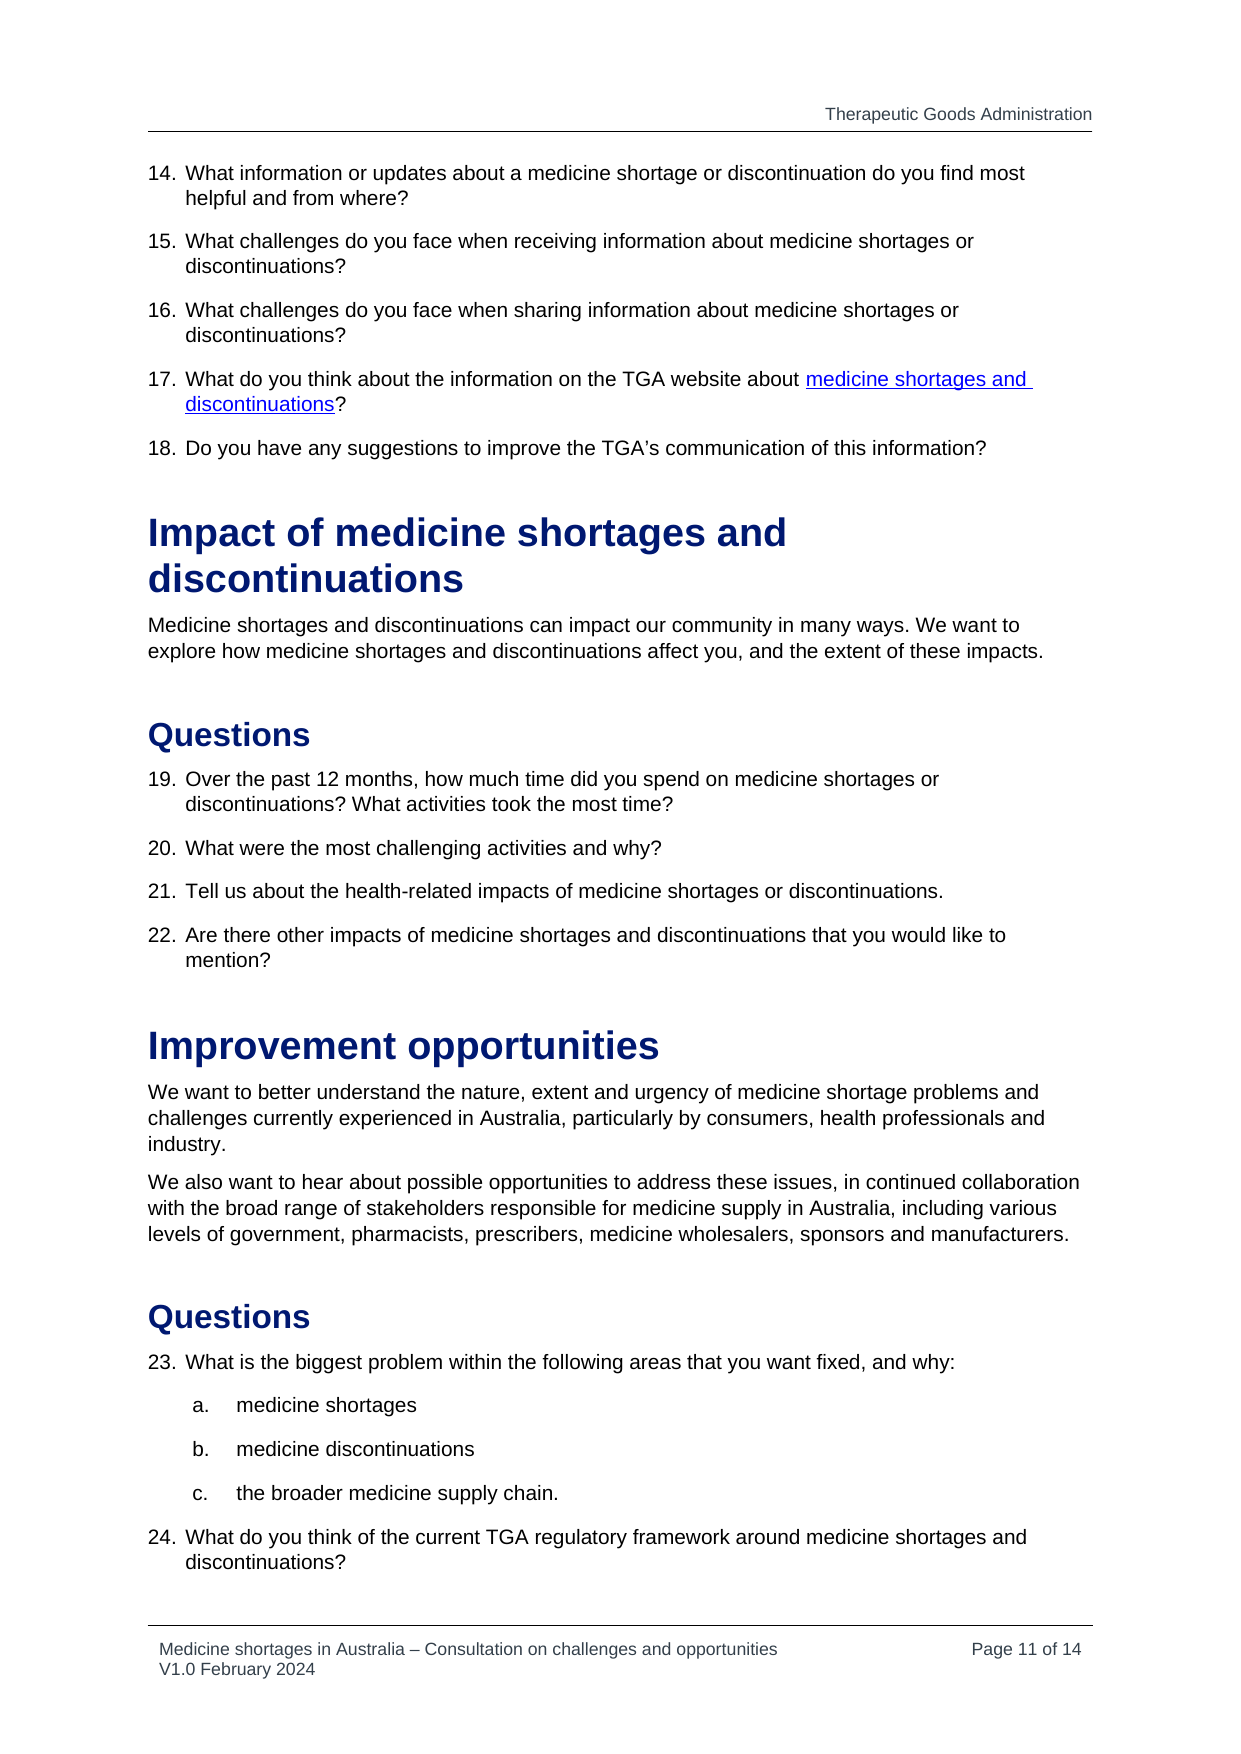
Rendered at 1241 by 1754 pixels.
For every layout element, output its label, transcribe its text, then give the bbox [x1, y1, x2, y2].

text What challenges do you face when receiving information about medicine shortages or discontinuations? [148, 228, 1092, 278]
text We want to better understand the nature, extent and urgency of medicine shortage problems and challenges currently experienced in Australia, particularly by consumers, health professionals and industry. [148, 1080, 1092, 1156]
text Tell us about the health-related impacts of medicine shortages or discontinuations. [148, 878, 1092, 903]
text What do you think about the information on the TGA website about medicine shortages and discontinuations? [148, 366, 1092, 416]
text the broader medicine supply chain. [192, 1480, 1092, 1505]
text What information or updates about a medicine shortage or discontinuation do you find most helpful and from where? [148, 159, 1092, 209]
text We also want to hear about possible opportunities to address these issues, in continued collaboration with the broad range of stakeholders responsible for medicine supply in Australia, including various levels of government, pharmacists, prescribers, medicine wholesalers, sponsors and manufacturers. [148, 1170, 1092, 1246]
text medicine discontinuations [192, 1436, 1092, 1461]
text What were the most challenging activities and why? [148, 834, 1092, 859]
text Medicine shortages and discontinuations can impact our community in many ways. We want to explore how medicine shortages and discontinuations affect you, and the extent of these impacts. [148, 613, 1092, 663]
text What challenges do you face when sharing information about medicine shortages or discontinuations? [148, 297, 1092, 347]
text Do you have any suggestions to improve the TGA’s communication of this information? [148, 434, 1092, 459]
text What do you think of the current TGA regulatory framework around medicine shortages and discontinuations? [148, 1523, 1092, 1573]
text Are there other impacts of medicine shortages and discontinuations that you would like to mention? [148, 922, 1092, 972]
text What is the biggest problem within the following areas that you want fixed, and why: [148, 1348, 1092, 1373]
text medicine shortages [192, 1392, 1092, 1417]
subtitle Improvement opportunities [148, 1022, 1092, 1068]
subtitle Questions [148, 715, 1092, 753]
subtitle Impact of medicine shortages and discontinuations [148, 509, 1092, 601]
text Over the past 12 months, how much time did you spend on medicine shortages or discontinuations? What activities took the most time? [148, 766, 1092, 816]
subtitle Questions [148, 1298, 1092, 1336]
